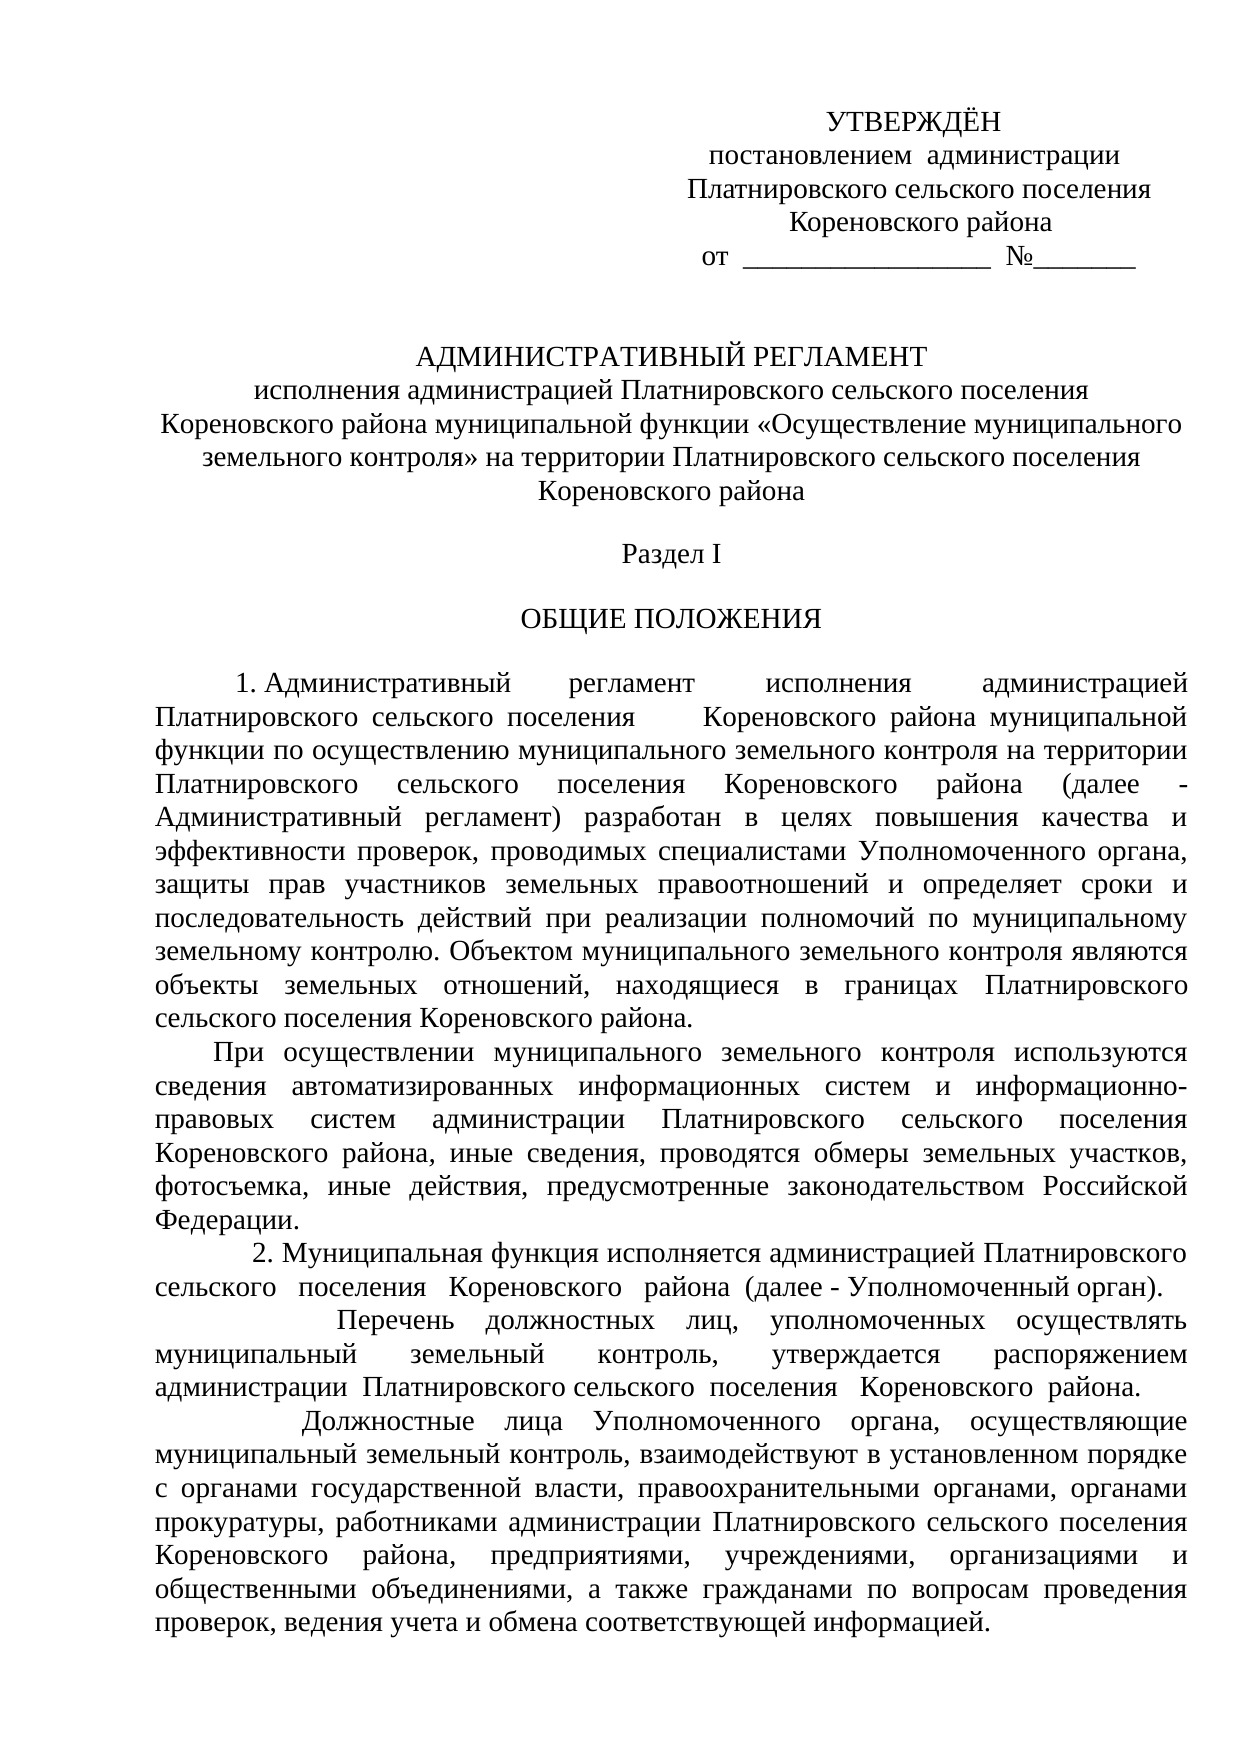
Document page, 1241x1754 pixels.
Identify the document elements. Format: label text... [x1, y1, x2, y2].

text от _________________ №_______ [154, 238, 1188, 272]
text исполнения администрацией Платнировского сельского поселения Кореновского района муниципальной функции «Осуществление муниципального земельного контроля» на территории Платнировского сельского поселения Кореновского района [154, 372, 1188, 506]
text 2. Муниципальная функция исполняется администрацией Платнировского сельского поселения Кореновского района (далее - Уполномоченный орган). [154, 1236, 1188, 1303]
text АДМИНИСТРАТИВНЫЙ РЕГЛАМЕНТ [154, 339, 1188, 372]
text 1. Административный регламент исполнения администрацией Платнировского сельского поселения Кореновского района муниципальной функции по осуществлению муниципального земельного контроля на территории Платнировского сельского поселения Кореновского района (далее - Административный регламент) разработан в целях повышения качества и эффективности проверок, проводимых специалистами Уполномоченного органа, защиты прав участников земельных правоотношений и определяет сроки и последовательность действий при реализации полномочий по муниципальному земельному контролю. Объектом муниципального земельного контроля являются объекты земельных отношений, находящиеся в границах Платнировского сельского поселения Кореновского района. [154, 666, 1188, 1034]
text УТВЕРЖДЁН [154, 104, 1188, 137]
text Перечень должностных лиц, уполномоченных осуществлять муниципальный земельный контроль, утверждается распоряжением администрации Платнировского сельского поселения Кореновского района. [154, 1303, 1188, 1403]
text Должностные лица Уполномоченного органа, осуществляющие муниципальный земельный контроль, взаимодействуют в установленном порядке с органами государственной власти, правоохранительными органами, органами прокуратуры, работниками администрации Платнировского сельского поселения Кореновского района, предприятиями, учреждениями, организациями и общественными объединениями, а также гражданами по вопросам проведения проверок, ведения учета и обмена соответствующей информацией. [154, 1403, 1188, 1638]
text При осуществлении муниципального земельного контроля используются сведения автоматизированных информационных систем и информационно-правовых систем администрации Платнировского сельского поселения Кореновского района, иные сведения, проводятся обмеры земельных участков, фотосъемка, иные действия, предусмотренные законодательством Российской Федерации. [154, 1034, 1188, 1236]
text Кореновского района [154, 204, 1188, 238]
text постановлением администрации [154, 137, 1188, 171]
text Платнировского сельского поселения [154, 171, 1188, 204]
text ОБЩИЕ ПОЛОЖЕНИЯ [154, 605, 1188, 634]
text Раздел I [154, 540, 1188, 569]
